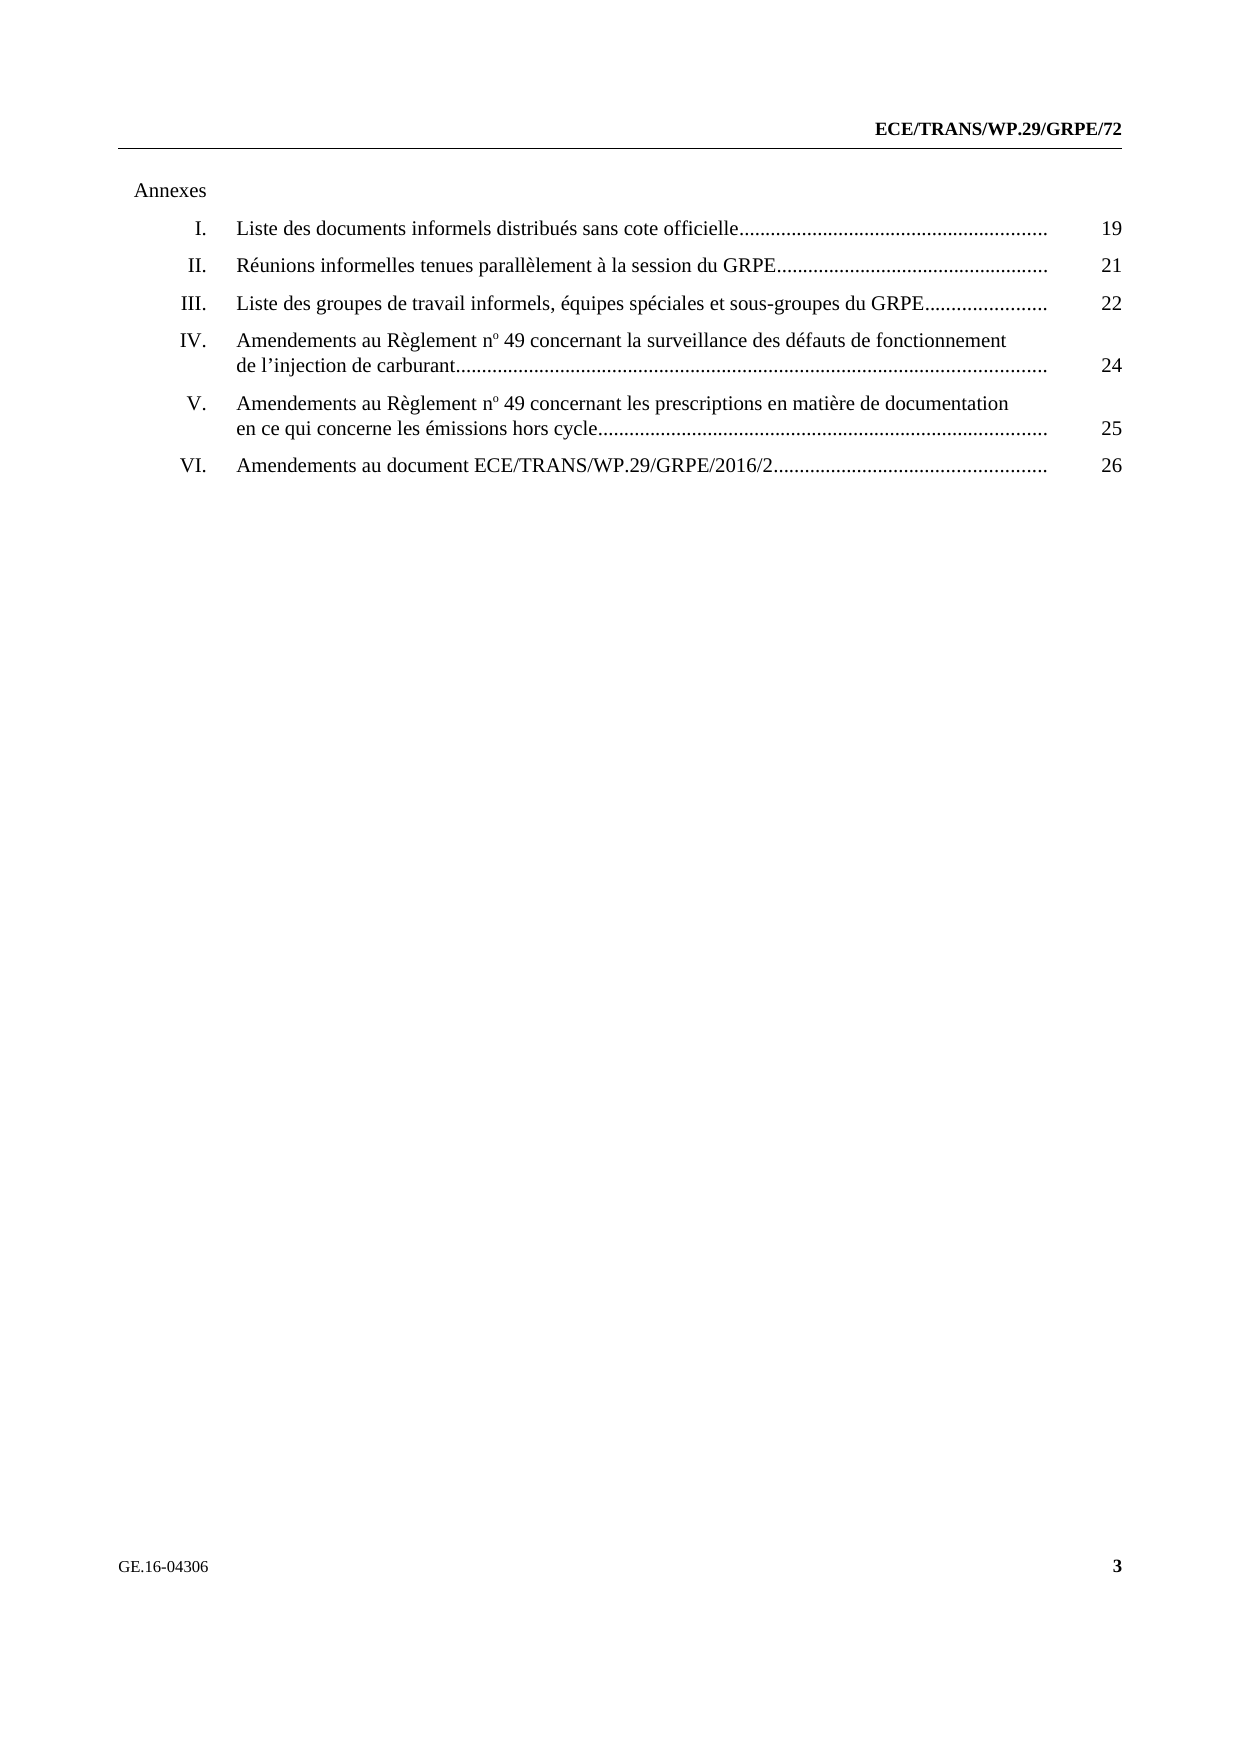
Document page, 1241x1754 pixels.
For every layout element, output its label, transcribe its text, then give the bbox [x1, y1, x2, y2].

text VI. Amendements au document ECE/TRANS/WP.29/GRPE/2016/2 26 [118, 452, 1122, 477]
text II. Réunions informelles tenues parallèlement à la session du GRPE 21 [118, 252, 1122, 277]
text I. Liste des documents informels distribués sans cote officielle 19 [118, 215, 1122, 240]
text V. Amendements au Règlement no 49 concernant les prescriptions en matière de documentation en ce qui concerne les émissions hors cycle 25 [118, 390, 1122, 440]
text IV. Amendements au Règlement no 49 concernant la surveillance des défauts de fonctionnement de l’injection de carburant 24 [118, 327, 1122, 377]
text Annexes [118, 177, 1122, 202]
text III. Liste des groupes de travail informels, équipes spéciales et sous-groupes du GRPE 22 [118, 290, 1122, 315]
